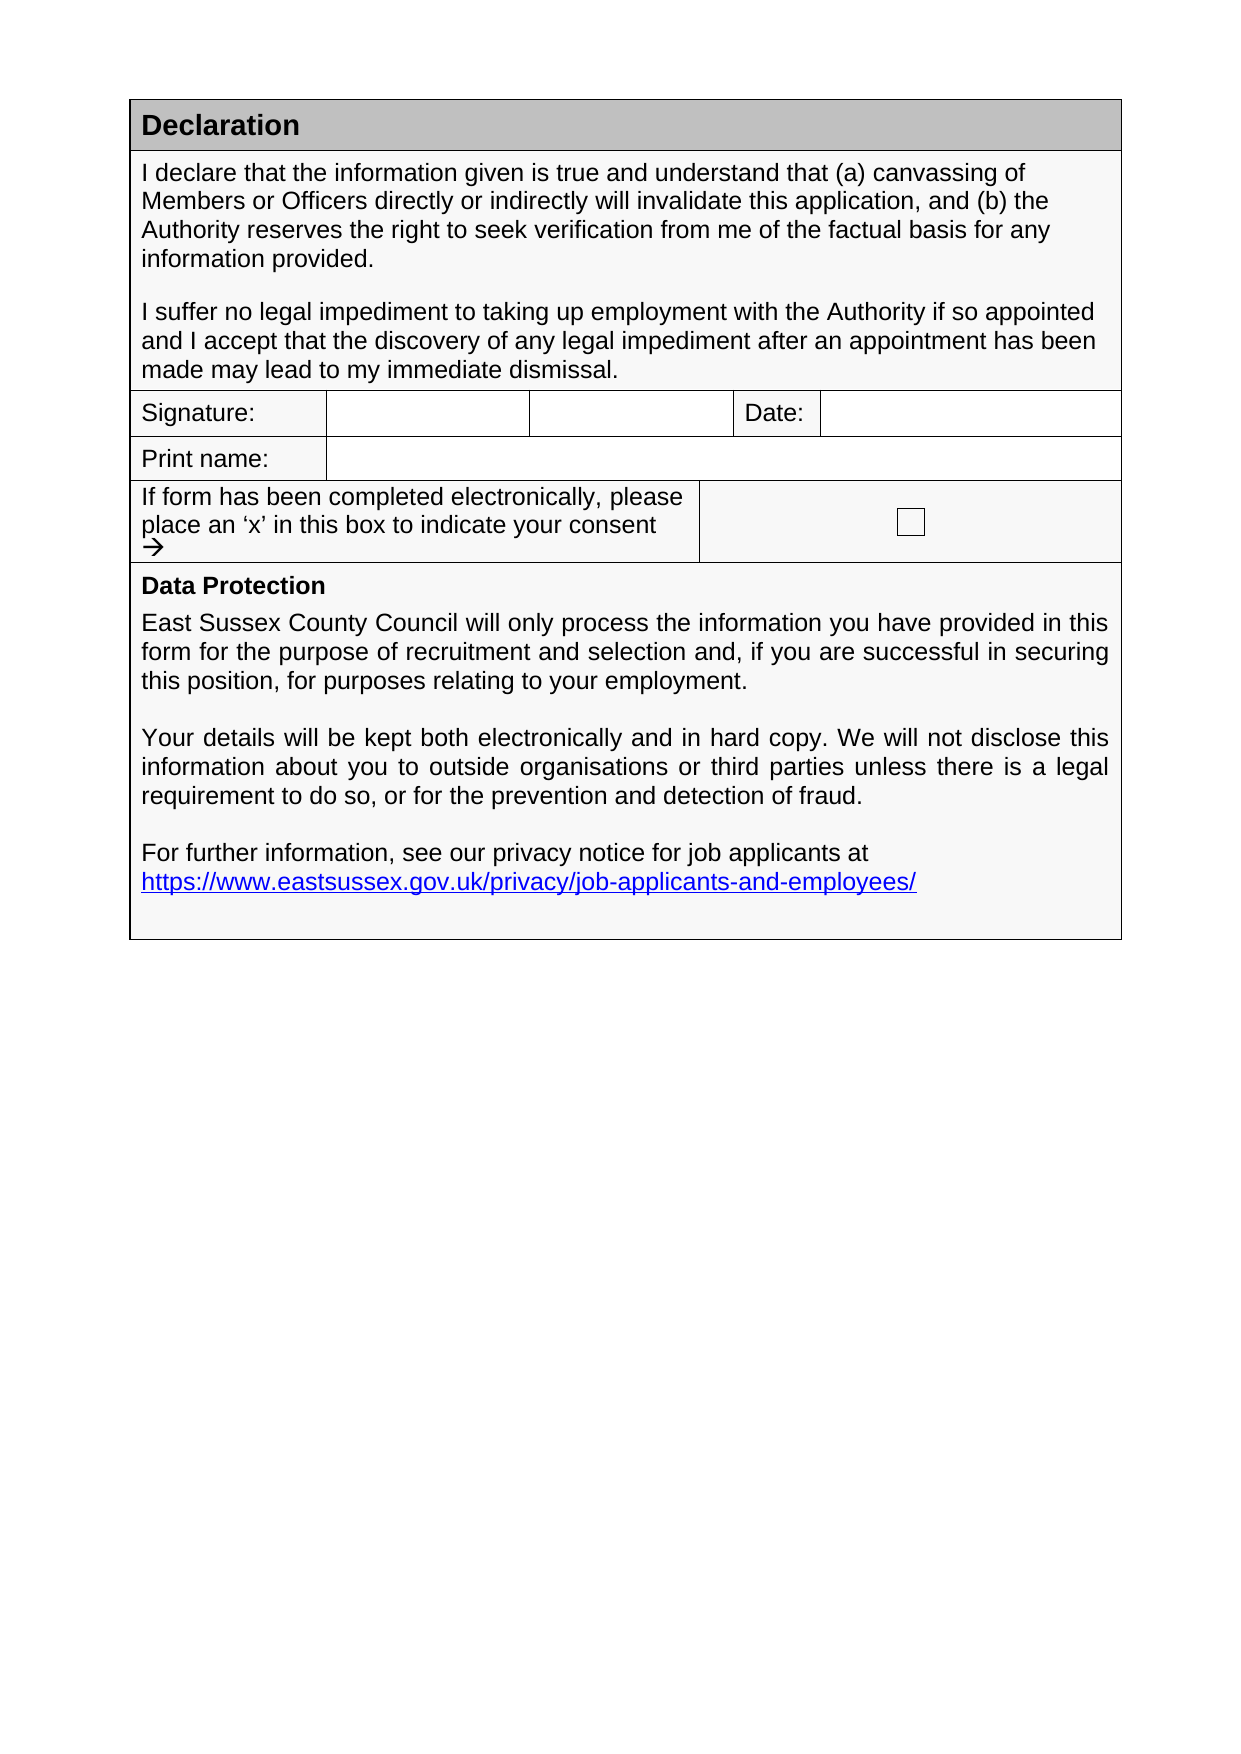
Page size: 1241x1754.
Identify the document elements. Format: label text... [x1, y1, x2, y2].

table_cell [700, 481, 1121, 562]
table_cell [530, 391, 733, 436]
table_cell If form has been completed electronically, please place an ‘x’ in this box to indicate your consent [131, 481, 699, 562]
table_cell Data Protection East Sussex County Council will only process the information you have provided in this form for the purpose of recruitment and selection and, if you are successful in securing this position, for purposes relating to your employment. Your details will be kept both electronically and in hard copy. We will not disclose this information about you to outside organisations or third parties unless there is a legal requirement to do so, or for the prevention and detection of fraud. For further information, see our privacy notice for job applicants at https://www.eastsussex.gov.uk/privacy/job-applicants-and-employees/ [131, 563, 1121, 939]
table_cell Print name: [131, 437, 326, 480]
table_cell Signature: [131, 391, 326, 436]
table_header Declaration [131, 100, 1121, 150]
table_cell [327, 437, 1121, 480]
table_cell I declare that the information given is true and understand that (a) canvassing of Members or Officers directly or indirectly will invalidate this application, and (b) the Authority reserves the right to seek verification from me of the factual basis for any information provided. I suffer no legal impediment to taking up employment with the Authority if so appointed and I accept that the discovery of any legal impediment after an appointment has been made may lead to my immediate dismissal. [131, 151, 1121, 389]
table_cell Date: [734, 391, 820, 436]
table_cell [327, 391, 529, 436]
table_cell [821, 391, 1121, 436]
